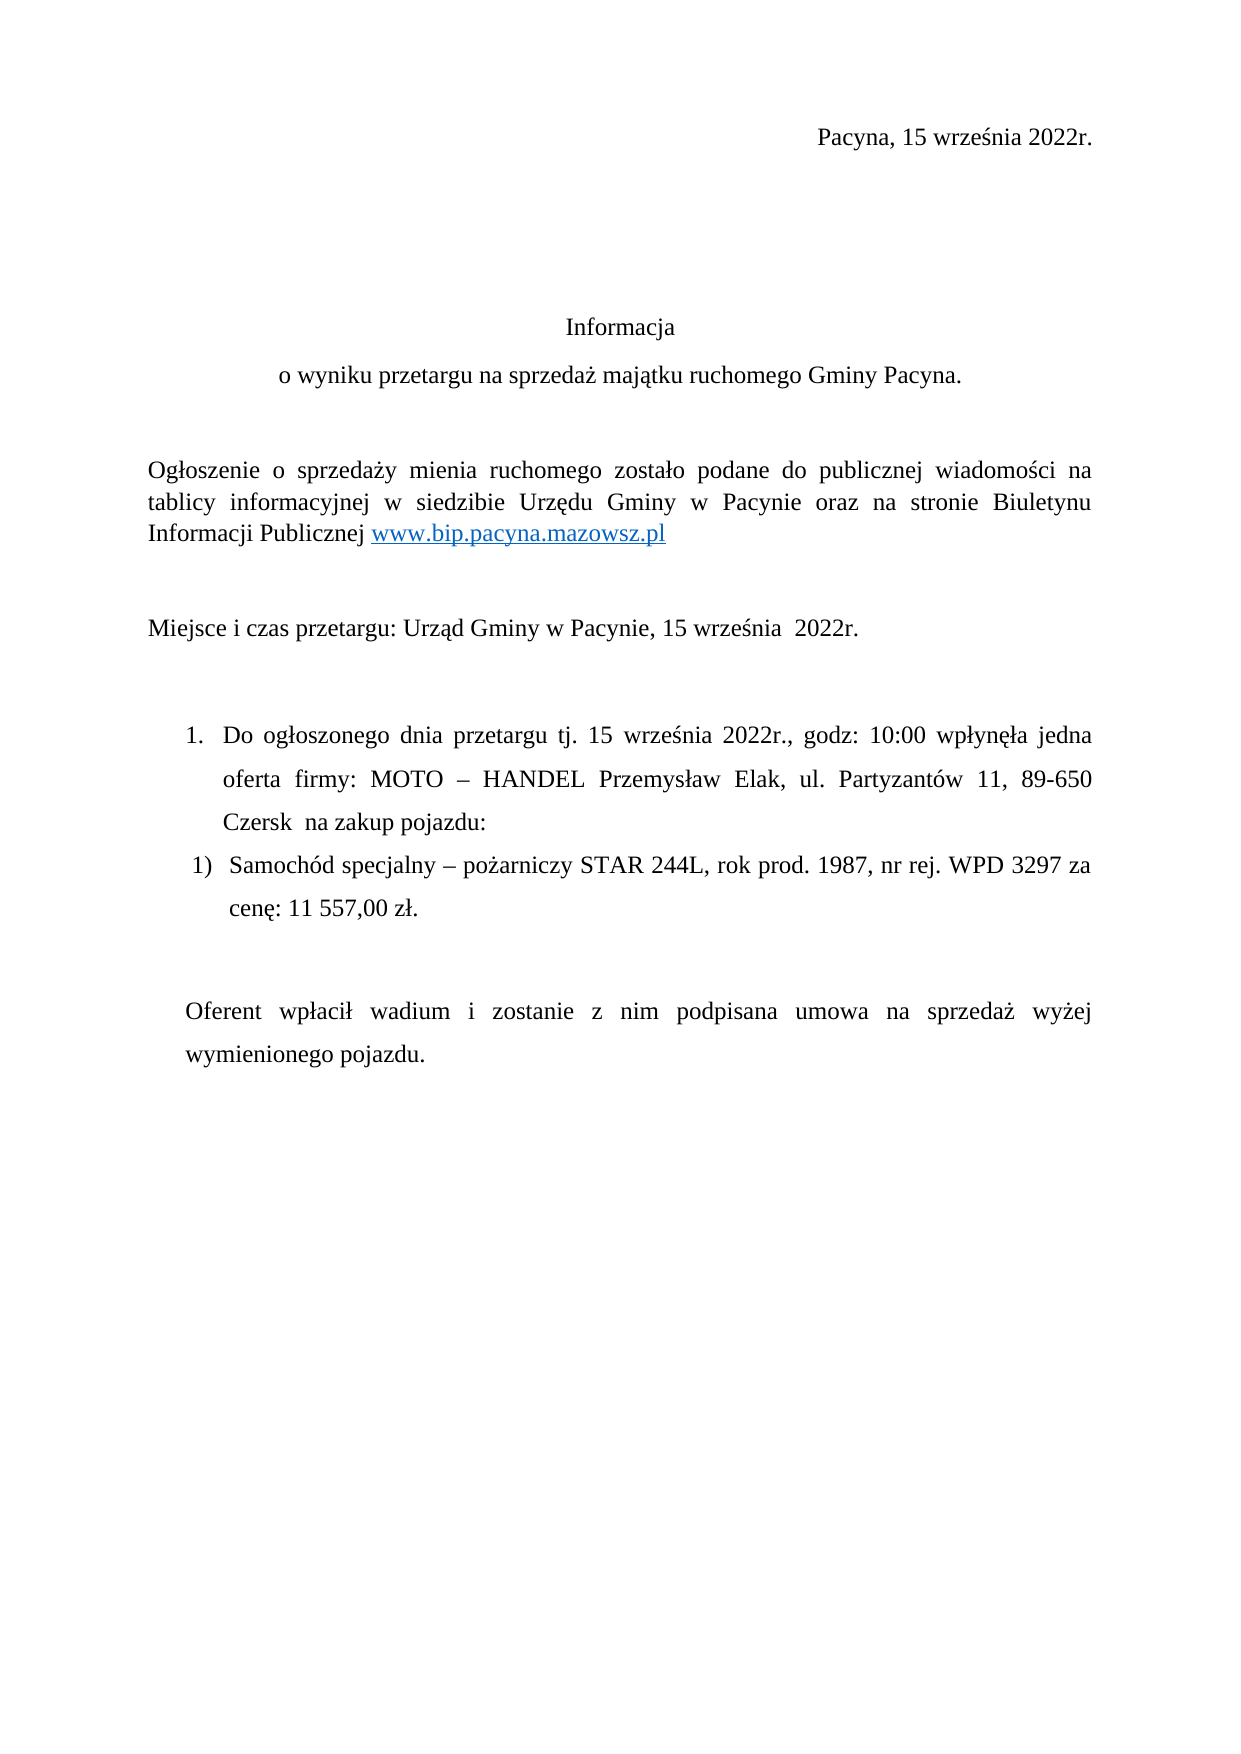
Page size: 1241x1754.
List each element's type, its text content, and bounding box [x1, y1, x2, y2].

list Samochód specjalny – pożarniczy STAR 244L, rok prod. 1987, nr rej. WPD 3297 za cenę: 11 557,00 zł. [191, 850, 1093, 922]
list Do ogłoszonego dnia przetargu tj. 15 września 2022r., godz: 10:00 wpłynęła jedna oferta firmy: MOTO – HANDEL Przemysław Elak, ul. Partyzantów 11, 89-650 Czersk na zakup pojazdu: [185, 721, 1093, 836]
text Informacja [148, 312, 1093, 341]
text o wyniku przetargu na sprzedaż majątku ruchomego Gminy Pacyna. [148, 360, 1093, 389]
text Ogłoszenie o sprzedaży mienia ruchomego zostało podane do publicznej wiadomości na tablicy informacyjnej w siedzibie Urzędu Gminy w Pacynie oraz na stronie Biuletynu Informacji Publicznej www.bip.pacyna.mazowsz.pl [148, 456, 1093, 546]
text Pacyna, 15 września 2022r. [148, 122, 1093, 150]
text Miejsce i czas przetargu: Urząd Gminy w Pacynie, 15 września 2022r. [148, 613, 1093, 642]
text Oferent wpłacił wadium i zostanie z nim podpisana umowa na sprzedaż wyżej wymienionego pojazdu. [185, 996, 1093, 1068]
